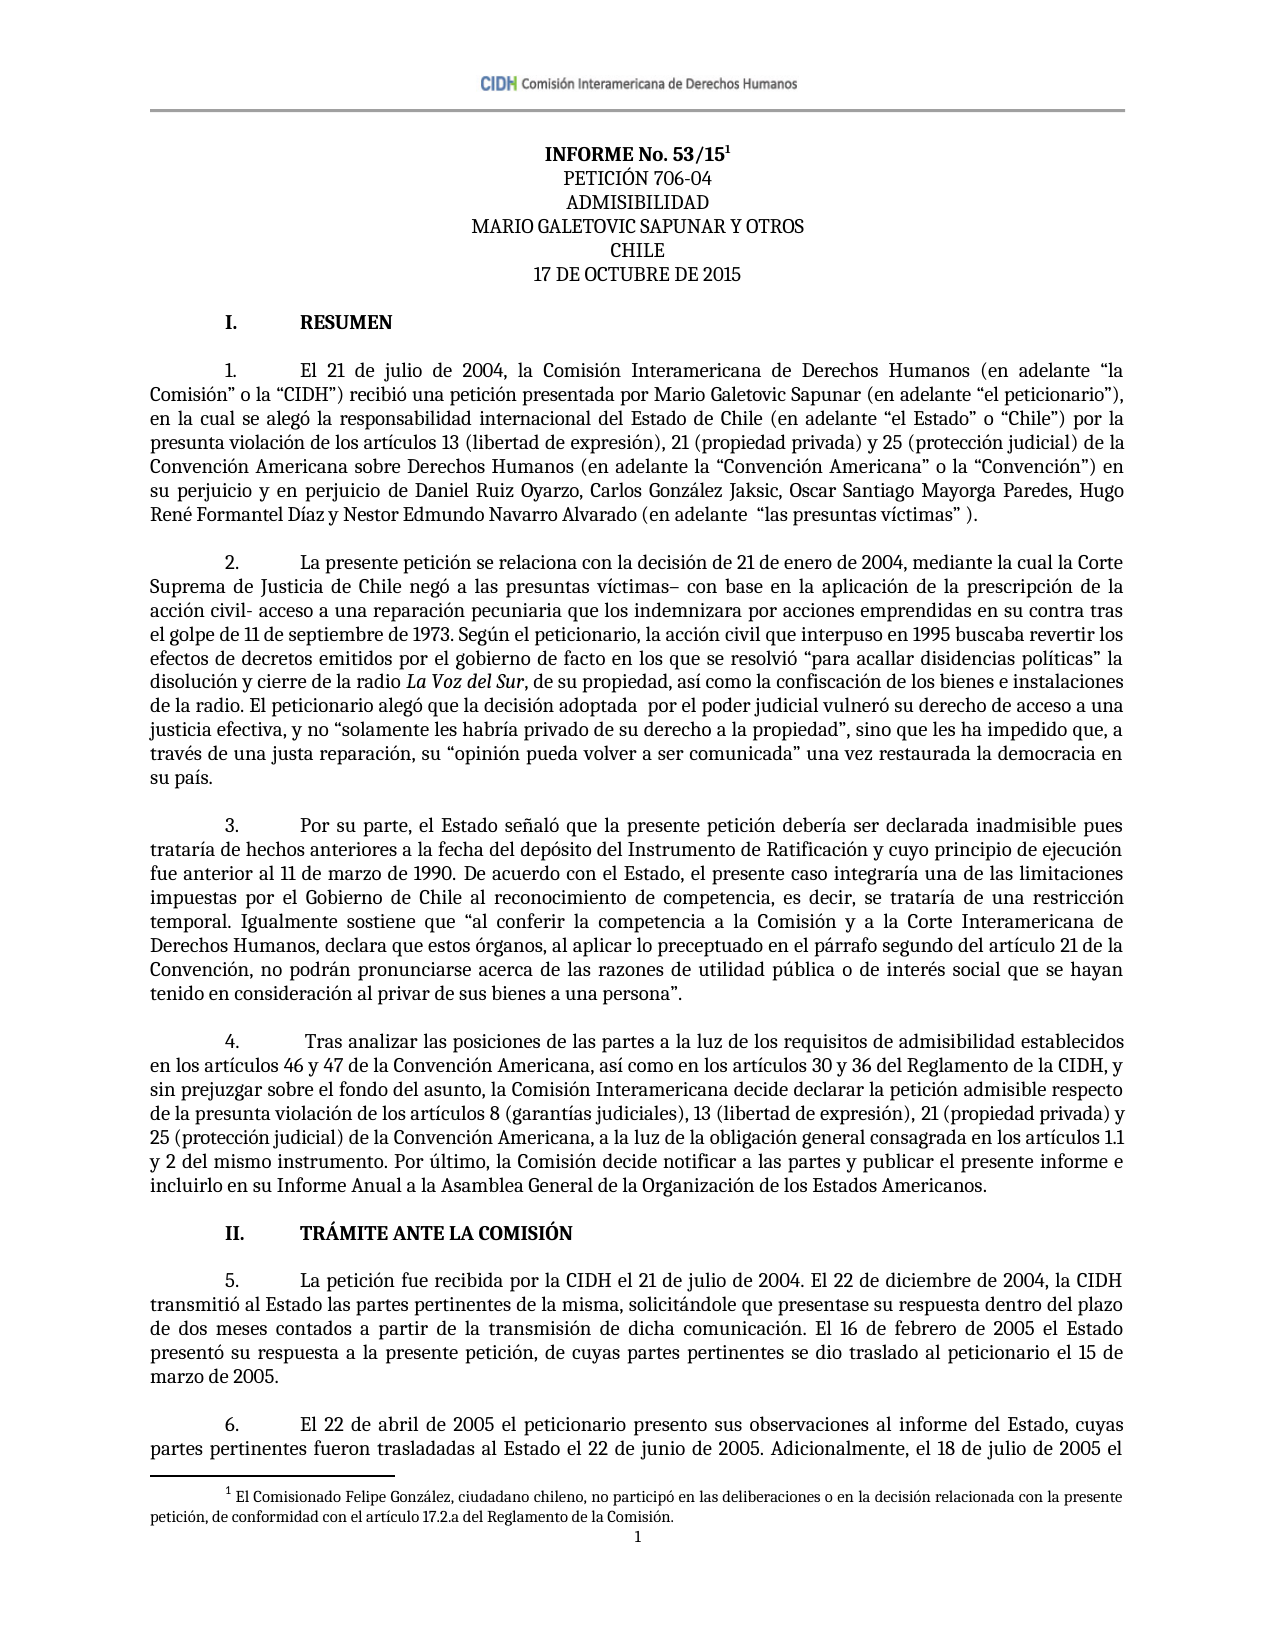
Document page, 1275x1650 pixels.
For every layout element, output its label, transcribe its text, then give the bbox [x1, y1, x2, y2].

picture [475, 75, 800, 93]
text 17 DE OCTUBRE DE 2015 [150, 263, 1125, 287]
list Tras analizar las posiciones de las partes a la luz de los requisitos de admisibilidad establecidos en los artículos 46 y 47 de la Convención Americana, así como en los artículos 30 y 36 del Reglamento de la CIDH, y sin prejuzgar sobre el fondo del asunto, la Comisión Interamericana decide declarar la petición admisible respecto de la presunta violación de los artículos 8 (garantías judiciales), 13 (libertad de expresión), 21 (propiedad privada) y 25 (protección judicial) de la Convención Americana, a la luz de la obligación general consagrada en los artículos 1.1 y 2 del mismo instrumento. Por último, la Comisión decide notificar a las partes y publicar el presente informe e incluirlo en su Informe Anual a la Asamblea General de la Organización de los Estados Americanos. [150, 1029, 1125, 1197]
list La presente petición se relaciona con la decisión de 21 de enero de 2004, mediante la cual la Corte Suprema de Justicia de Chile negó a las presuntas víctimas– con base en la aplicación de la prescripción de la acción civil- acceso a una reparación pecuniaria que los indemnizara por acciones emprendidas en su contra tras el golpe de 11 de septiembre de 1973. Según el peticionario, la acción civil que interpuso en 1995 buscaba revertir los efectos de decretos emitidos por el gobierno de facto en los que se resolvió “para acallar disidencias políticas” la disolución y cierre de la radio La Voz del Sur, de su propiedad, así como la confiscación de los bienes e instalaciones de la radio. El peticionario alegó que la decisión adoptada por el poder judicial vulneró su derecho de acceso a una justicia efectiva, y no “solamente les habría privado de su derecho a la propiedad”, sino que les ha impedido que, a través de una justa reparación, su “opinión pueda volver a ser comunicada” una vez restaurada la democracia en su país. [150, 550, 1125, 790]
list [150, 1413, 1125, 1461]
text PETICIÓN 706-04 [150, 167, 1125, 191]
text ADMISIBILIDAD [150, 191, 1125, 215]
list La petición fue recibida por la CIDH el 21 de julio de 2004. El 22 de diciembre de 2004, la CIDH transmitió al Estado las partes pertinentes de la misma, solicitándole que presentase su respuesta dentro del plazo de dos meses contados a partir de la transmisión de dicha comunicación. El 16 de febrero de 2005 el Estado presentó su respuesta a la presente petición, de cuyas partes pertinentes se dio traslado al peticionario el 15 de marzo de 2005. [150, 1269, 1125, 1389]
text MARIO GALETOVIC SAPUNAR Y OTROS [150, 215, 1125, 239]
list TRÁMITE ANTE LA COMISIÓN [225, 1221, 1125, 1245]
text CHILE [150, 239, 1125, 263]
list RESUMEN [150, 311, 1125, 335]
list Por su parte, el Estado señaló que la presente petición debería ser declarada inadmisible pues trataría de hechos anteriores a la fecha del depósito del Instrumento de Ratificación y cuyo principio de ejecución fue anterior al 11 de marzo de 1990. De acuerdo con el Estado, el presente caso integraría una de las limitaciones impuestas por el Gobierno de Chile al reconocimiento de competencia, es decir, se trataría de una restricción temporal. Igualmente sostiene que “al conferir la competencia a la Comisión y a la Corte Interamericana de Derechos Humanos, declara que estos órganos, al aplicar lo preceptuado en el párrafo segundo del artículo 21 de la Convención, no podrán pronunciarse acerca de las razones de utilidad pública o de interés social que se hayan tenido en consideración al privar de sus bienes a una persona”. [150, 814, 1125, 1006]
list El 21 de julio de 2004, la Comisión Interamericana de Derechos Humanos (en adelante “la Comisión” o la “CIDH”) recibió una petición presentada por Mario Galetovic Sapunar (en adelante “el peticionario”), en la cual se alegó la responsabilidad internacional del Estado de Chile (en adelante “el Estado” o “Chile”) por la presunta violación de los artículos 13 (libertad de expresión), 21 (propiedad privada) y 25 (protección judicial) de la Convención Americana sobre Derechos Humanos (en adelante la “Convención Americana” o la “Convención”) en su perjuicio y en perjuicio de Daniel Ruiz Oyarzo, Carlos González Jaksic, Oscar Santiago Mayorga Paredes, Hugo René Formantel Díaz y Nestor Edmundo Navarro Alvarado (en adelante “las presuntas víctimas” ). [150, 359, 1125, 526]
text INFORME No. 53/15 [150, 143, 1125, 167]
